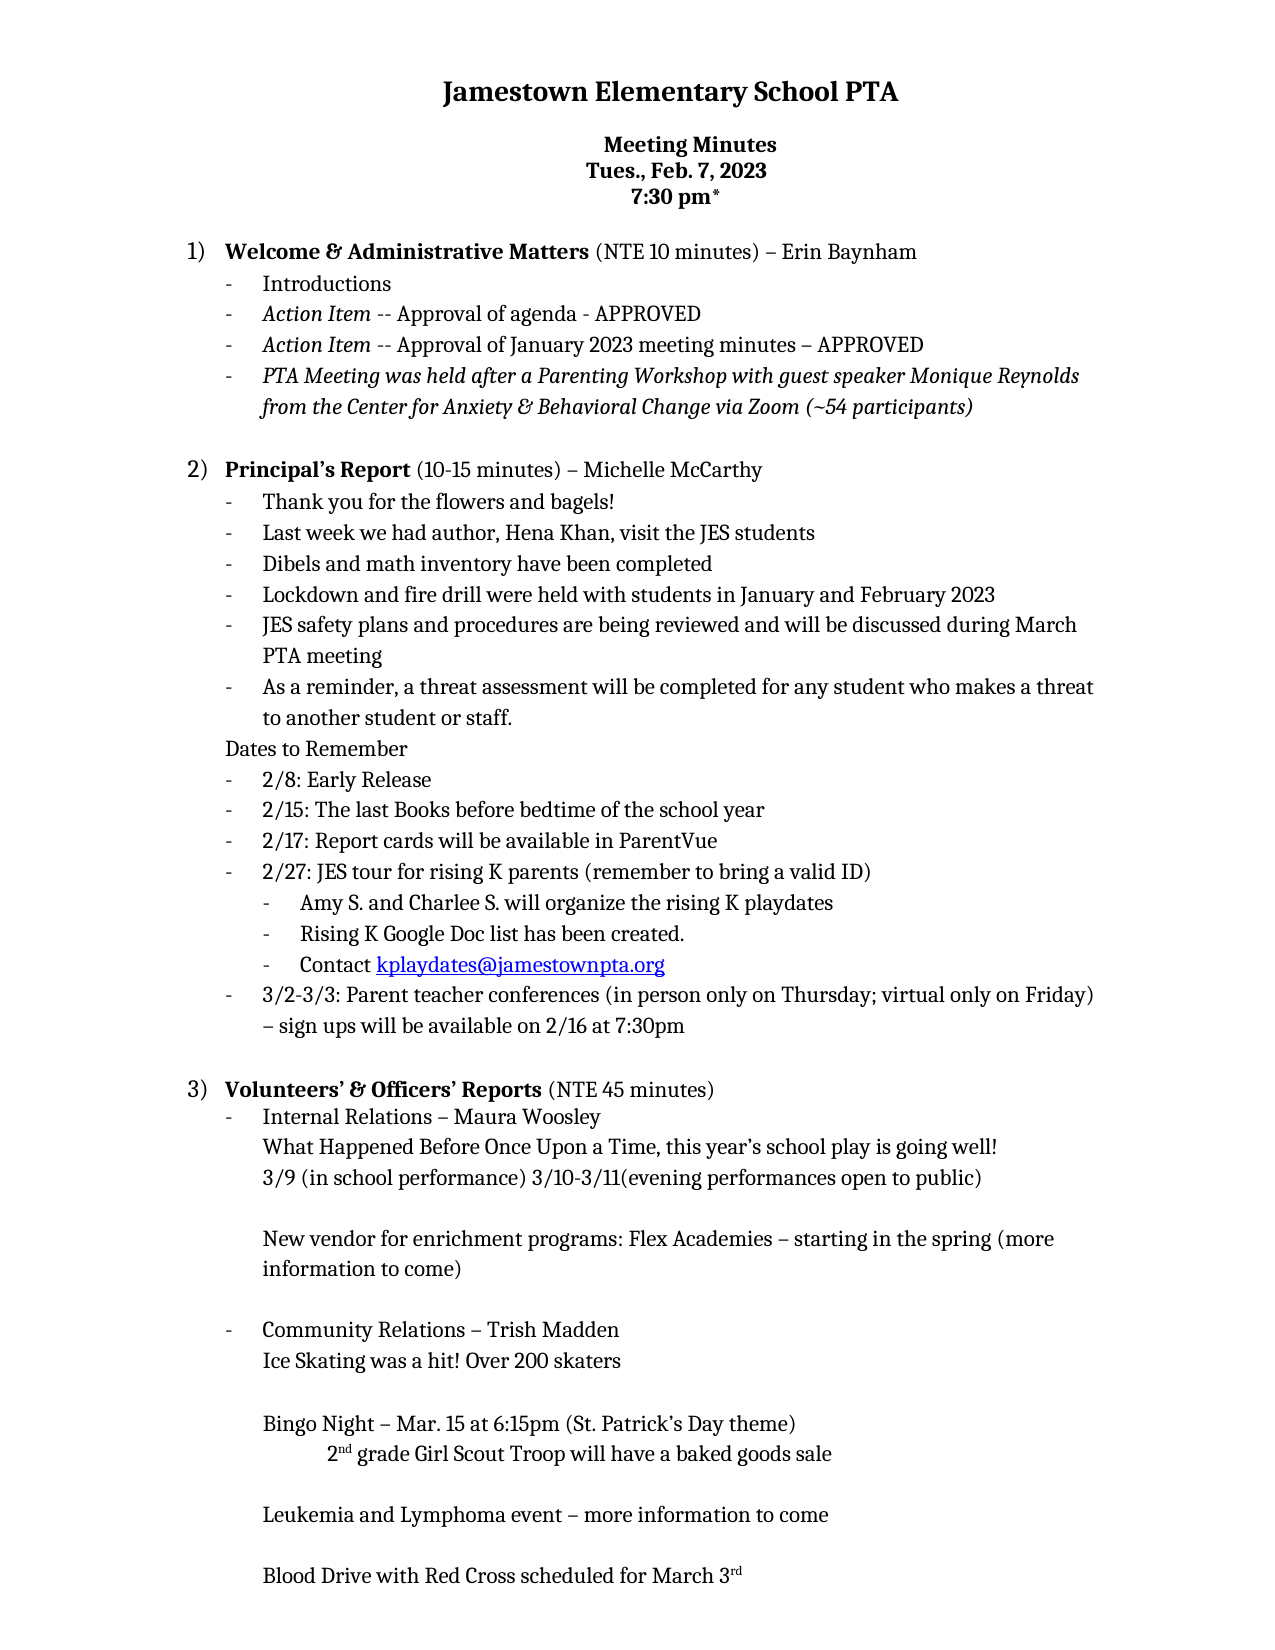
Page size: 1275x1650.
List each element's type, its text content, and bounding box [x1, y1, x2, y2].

text Tues., Feb. 7, 2023 [186, 158, 1096, 184]
list Welcome & Administrative Matters (NTE 10 minutes) – Erin Baynham [187, 237, 1096, 266]
text 2nd grade Girl Scout Troop will have a baked goods sale [177, 1441, 1096, 1467]
list As a reminder, a threat assessment will be completed for any student who makes a threat to another student or staff. [225, 674, 1096, 731]
list Blood Drive with Red Cross scheduled for March 3rd [262, 1563, 1096, 1589]
text Meeting Minutes [186, 131, 1124, 158]
list Introductions [225, 270, 1096, 297]
list Amy S. and Charlee S. will organize the rising K playdates [262, 890, 1096, 916]
list 2/17: Report cards will be available in ParentVue [225, 828, 1096, 854]
list Volunteers’ & Officers’ Reports (NTE 45 minutes) [187, 1075, 1096, 1103]
list 2/8: Early Release [225, 766, 1096, 793]
list 2/15: The last Books before bedtime of the school year [225, 797, 1096, 824]
list Action Item -- Approval of January 2023 meeting minutes – APPROVED [225, 332, 1096, 358]
text 3/9 (in school performance) 3/10-3/11(evening performances open to public) [262, 1164, 1096, 1191]
list 2/27: JES tour for rising K parents (remember to bring a valid ID) [225, 859, 1096, 885]
text Dates to Remember [225, 736, 1096, 762]
list Rising K Google Doc list has been created. [262, 921, 1096, 947]
text Jamestown Elementary School PTA [186, 75, 1096, 108]
text Ice Skating was a hit! Over 200 skaters [177, 1348, 1096, 1374]
list Dibels and math inventory have been completed [225, 551, 1096, 577]
list Contact kplaydates@jamestownpta.org [262, 951, 1096, 978]
list Leukemia and Lymphoma event – more information to come [262, 1502, 1096, 1528]
text Bingo Night – Mar. 15 at 6:15pm (St. Patrick’s Day theme) [177, 1410, 1096, 1437]
list Community Relations – Trish Madden [225, 1317, 1096, 1343]
text 7:30 pm* [186, 184, 1096, 211]
list Principal’s Report (10-15 minutes) – Michelle McCarthy [187, 455, 1096, 484]
list Lockdown and fire drill were held with students in January and February 2023 [225, 581, 1096, 608]
list Action Item -- Approval of agenda - APPROVED [225, 301, 1096, 328]
list Last week we had author, Hena Khan, visit the JES students [225, 520, 1096, 546]
list 3/2-3/3: Parent teacher conferences (in person only on Thursday; virtual only on Friday) – sign ups will be available on 2/16 at 7:30pm [225, 982, 1096, 1039]
list Thank you for the flowers and bagels! [225, 489, 1096, 515]
list Internal Relations – Maura Woosley [225, 1103, 1096, 1130]
list PTA Meeting was held after a Parenting Workshop with guest speaker Monique Reynolds from the Center for Anxiety & Behavioral Change via Zoom (~54 participants) [225, 363, 1096, 420]
text What Happened Before Once Upon a Time, this year’s school play is going well! [262, 1134, 1096, 1160]
list JES safety plans and procedures are being reviewed and will be discussed during March PTA meeting [225, 612, 1096, 669]
text New vendor for enrichment programs: Flex Academies – starting in the spring (more information to come) [262, 1226, 1096, 1282]
